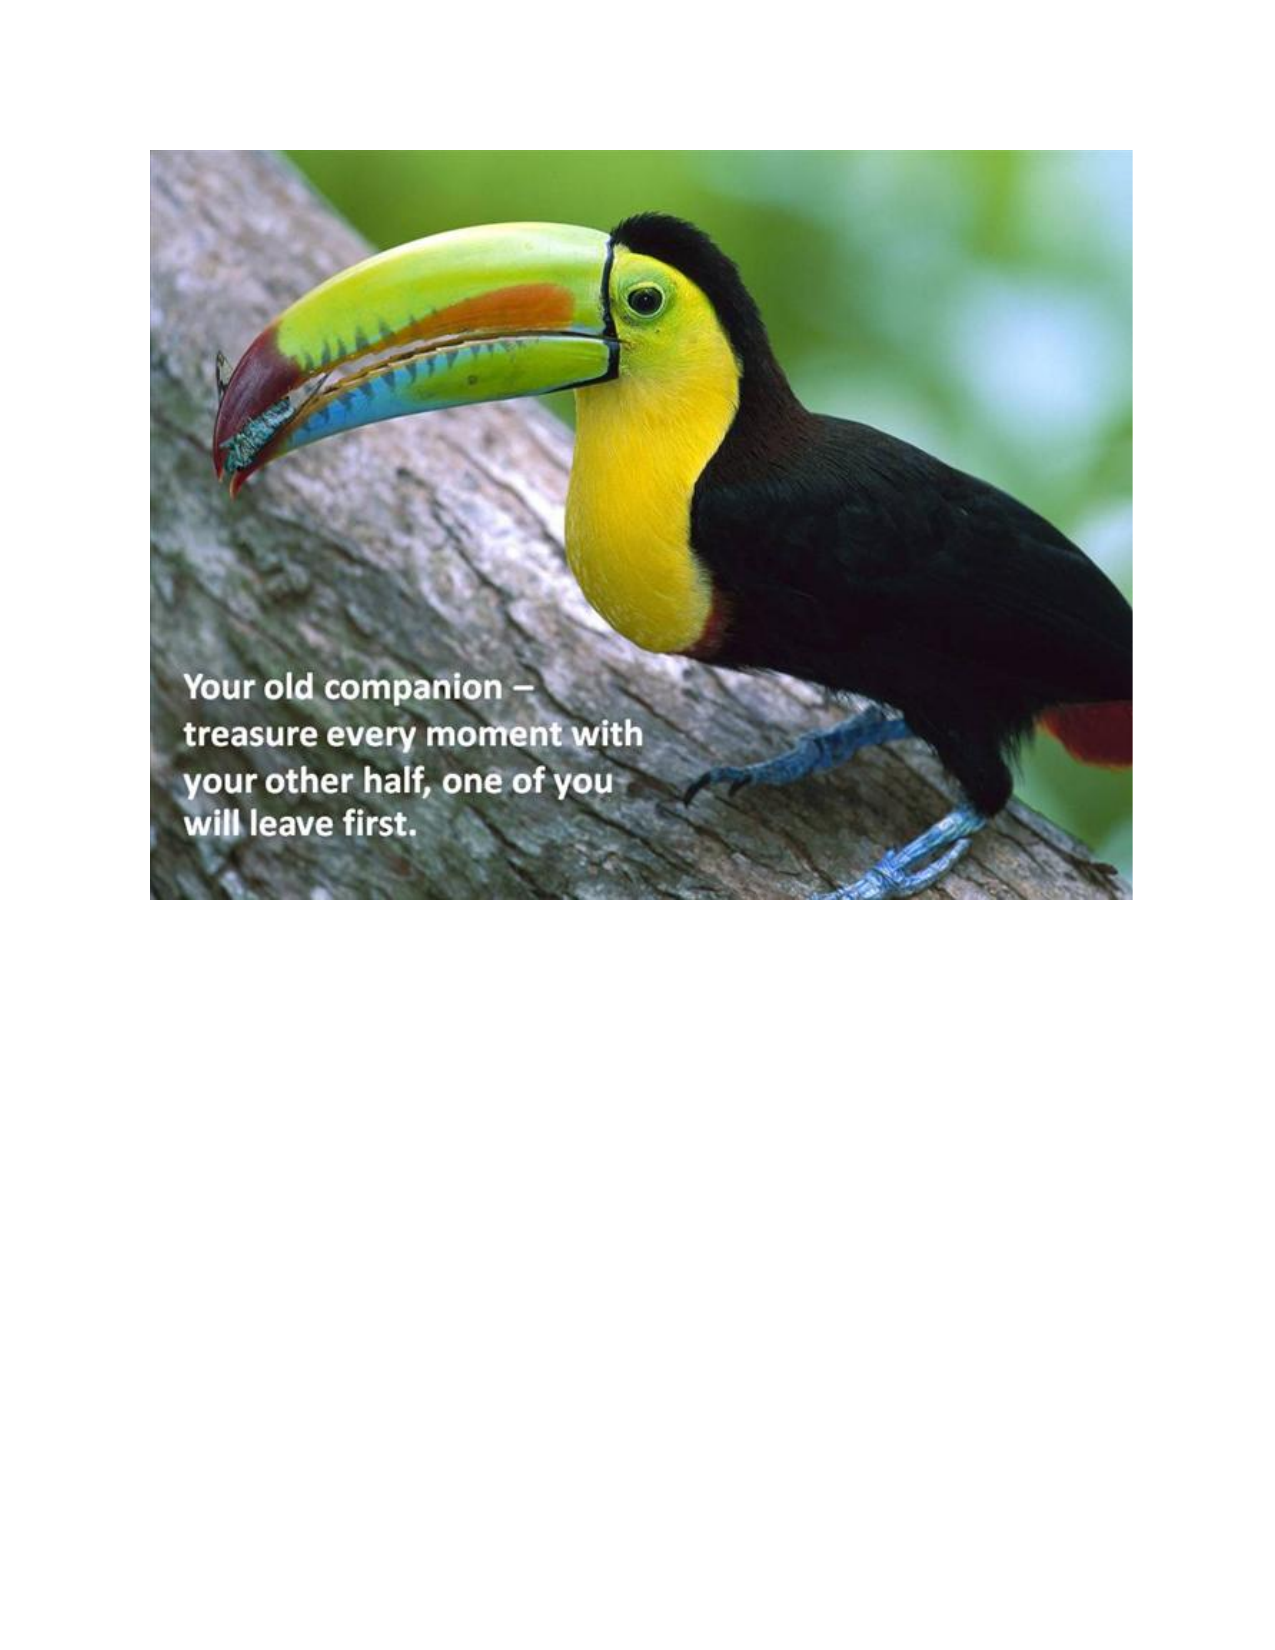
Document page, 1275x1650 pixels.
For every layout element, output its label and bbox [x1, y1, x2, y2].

picture [150, 150, 1133, 900]
